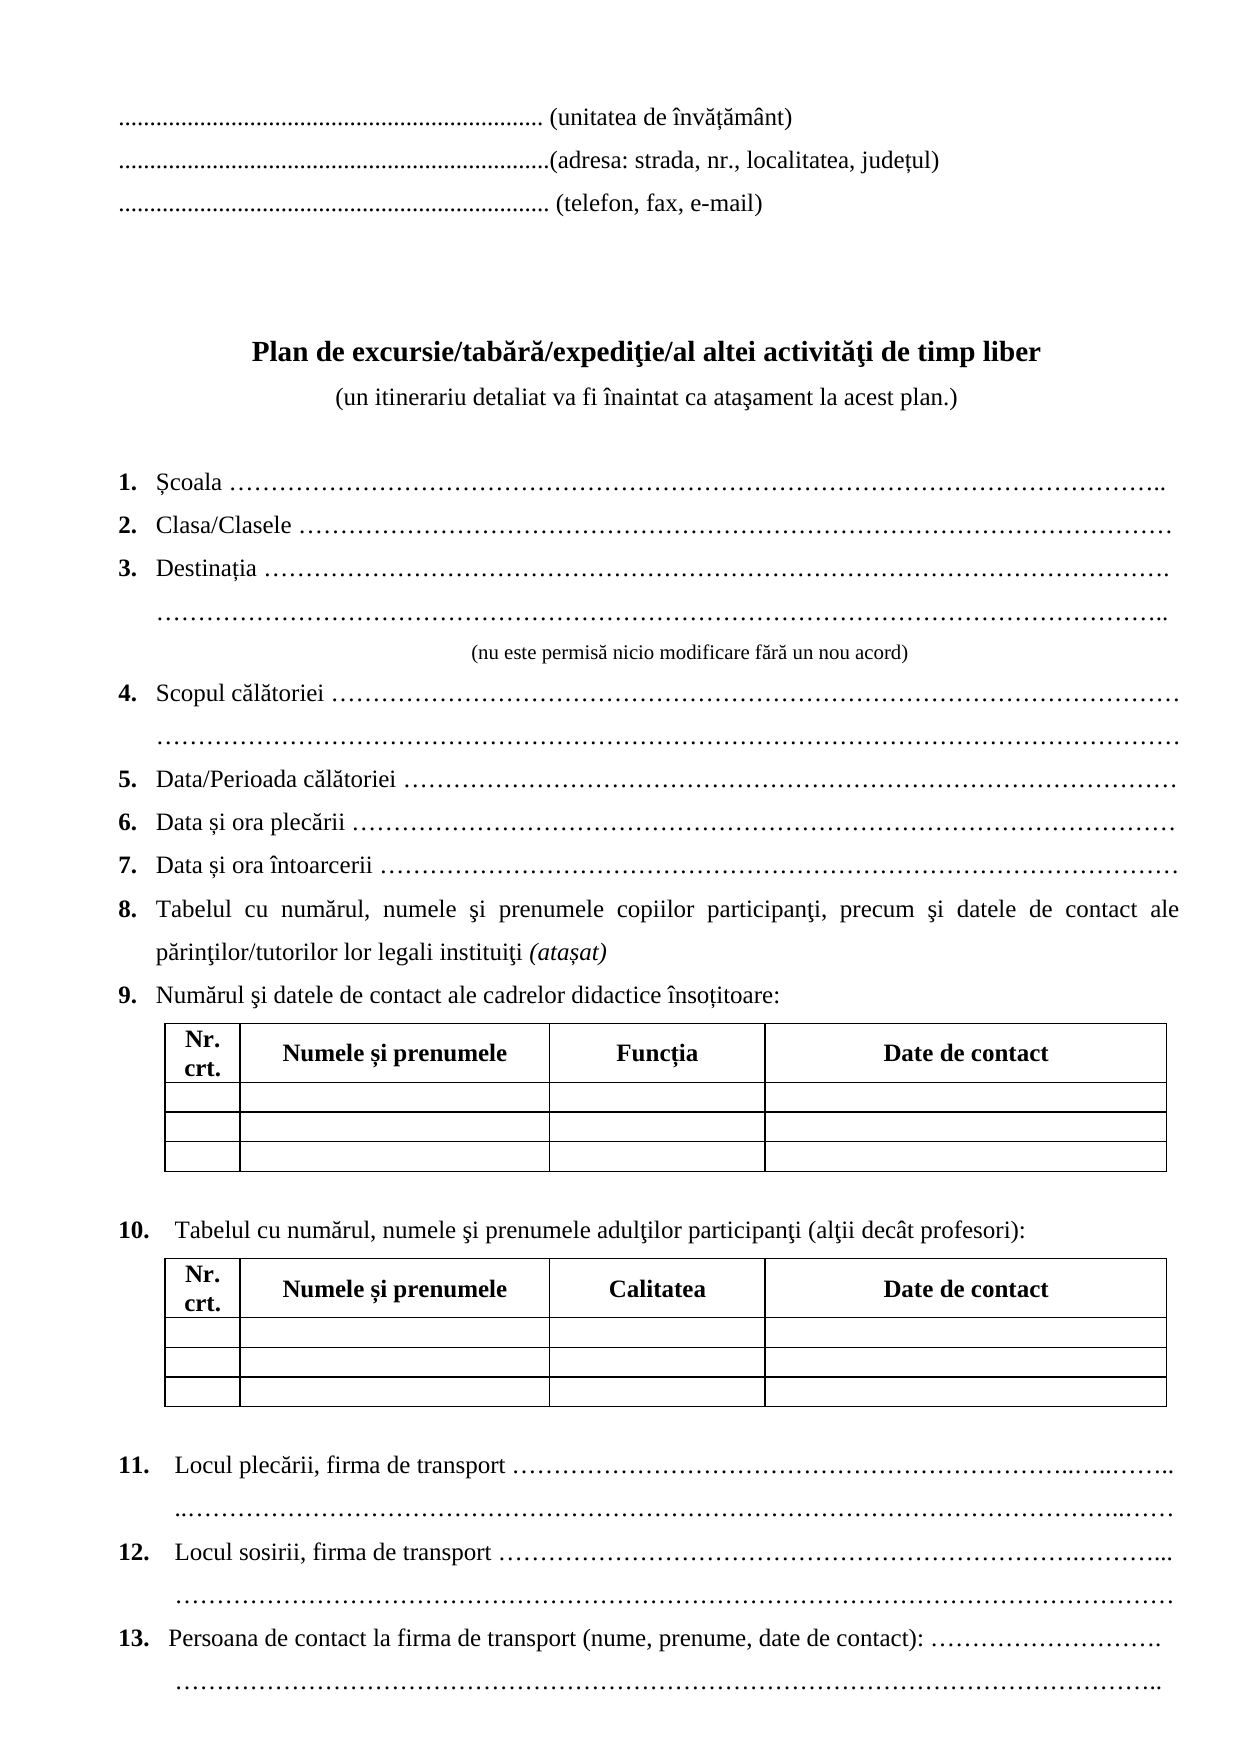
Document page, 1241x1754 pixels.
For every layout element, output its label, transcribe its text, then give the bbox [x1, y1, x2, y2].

text 2. Clasa/Clasele …………………………………………………………………………………………… [118, 510, 1181, 539]
table_cell [766, 1083, 1166, 1111]
table_cell [166, 1318, 239, 1347]
table_cell [241, 1113, 549, 1141]
table_cell [550, 1348, 764, 1376]
table_header Date de contact [766, 1024, 1166, 1082]
text ………………………………………………………………………………………………………… [118, 1580, 1181, 1608]
table_header Nr. crt. [166, 1024, 239, 1082]
table_header Nr. crt. [166, 1259, 239, 1317]
table_cell [766, 1378, 1166, 1406]
table_cell [766, 1318, 1166, 1347]
table_header Date de contact [766, 1259, 1166, 1317]
table_cell [550, 1083, 764, 1111]
table_cell [166, 1348, 239, 1376]
text ..…………………………………………………………………………………………………..…… [118, 1493, 1181, 1522]
table_cell [550, 1113, 764, 1141]
table_cell [766, 1348, 1166, 1376]
text 10. Tabelul cu numărul, numele şi prenumele adulţilor participanţi (alţii decât profesori): [118, 1215, 1181, 1244]
text ………………………………………………………………………………………………………….. [118, 597, 1181, 625]
text 7. Data și ora întoarcerii …………………………………………………………………………………… [118, 851, 1181, 879]
text 8. Tabelul cu numărul, numele şi prenumele copiilor participanţi, precum şi datele de contact ale părinţilor/tutorilor lor legali instituiţi (atașat) [118, 894, 1181, 966]
text .................................................................... (unitatea de învățământ) [118, 59, 1181, 131]
table_cell [766, 1113, 1166, 1141]
table_cell [241, 1083, 549, 1111]
text 9. Numărul şi datele de contact ale cadrelor didactice însoțitoare: [118, 980, 1181, 1009]
table_header Funcția [550, 1024, 764, 1082]
text (nu este permisă nicio modificare fără un nou acord) [118, 640, 1181, 664]
text 1. Școala ………………………………………………………………………………………………….. [118, 467, 1181, 496]
text .....................................................................(adresa: strada, nr., localitatea, județul) [118, 145, 1181, 174]
text …………………………………………………………………………………………………………… [118, 721, 1181, 750]
table_cell [550, 1318, 764, 1347]
text 4. Scopul călătoriei ………………………………………………………………………………………… [118, 678, 1181, 707]
table_cell [766, 1142, 1166, 1171]
table_cell [241, 1142, 549, 1171]
text 6. Data și ora plecării ……………………………………………………………………………………… [118, 807, 1181, 836]
table_cell [241, 1378, 549, 1406]
text 12. Locul sosirii, firma de transport …………………………………………………………….………... [118, 1537, 1181, 1565]
table_header Calitatea [550, 1259, 764, 1317]
text 13. Persoana de contact la firma de transport (nume, prenume, date de contact): ………………………. [118, 1623, 1181, 1652]
table_cell [166, 1378, 239, 1406]
text ..................................................................... (telefon, fax, e-mail) [118, 188, 1181, 217]
table_cell [550, 1378, 764, 1406]
text Plan de excursie/tabără/expediţie/al altei activităţi de timp liber (un itinerariu detaliat va fi înaintat ca ataşament la acest plan.) [118, 289, 1181, 453]
table_header Numele și prenumele [241, 1259, 549, 1317]
table_cell [166, 1083, 239, 1111]
text ……………………………………………………………………………………………………….. [118, 1666, 1181, 1695]
table_cell [550, 1142, 764, 1171]
text 3. Destinația ………………………………………………………………………………………………. [118, 553, 1181, 582]
text 11. Locul plecării, firma de transport …………………………………………………………..…..…….. [118, 1450, 1181, 1479]
table_cell [166, 1142, 239, 1171]
table_cell [241, 1348, 549, 1376]
table_header Numele și prenumele [241, 1024, 549, 1082]
text 5. Data/Perioada călătoriei ………………………………………………………………………………… [118, 764, 1181, 793]
table_cell [166, 1113, 239, 1141]
table_cell [241, 1318, 549, 1347]
